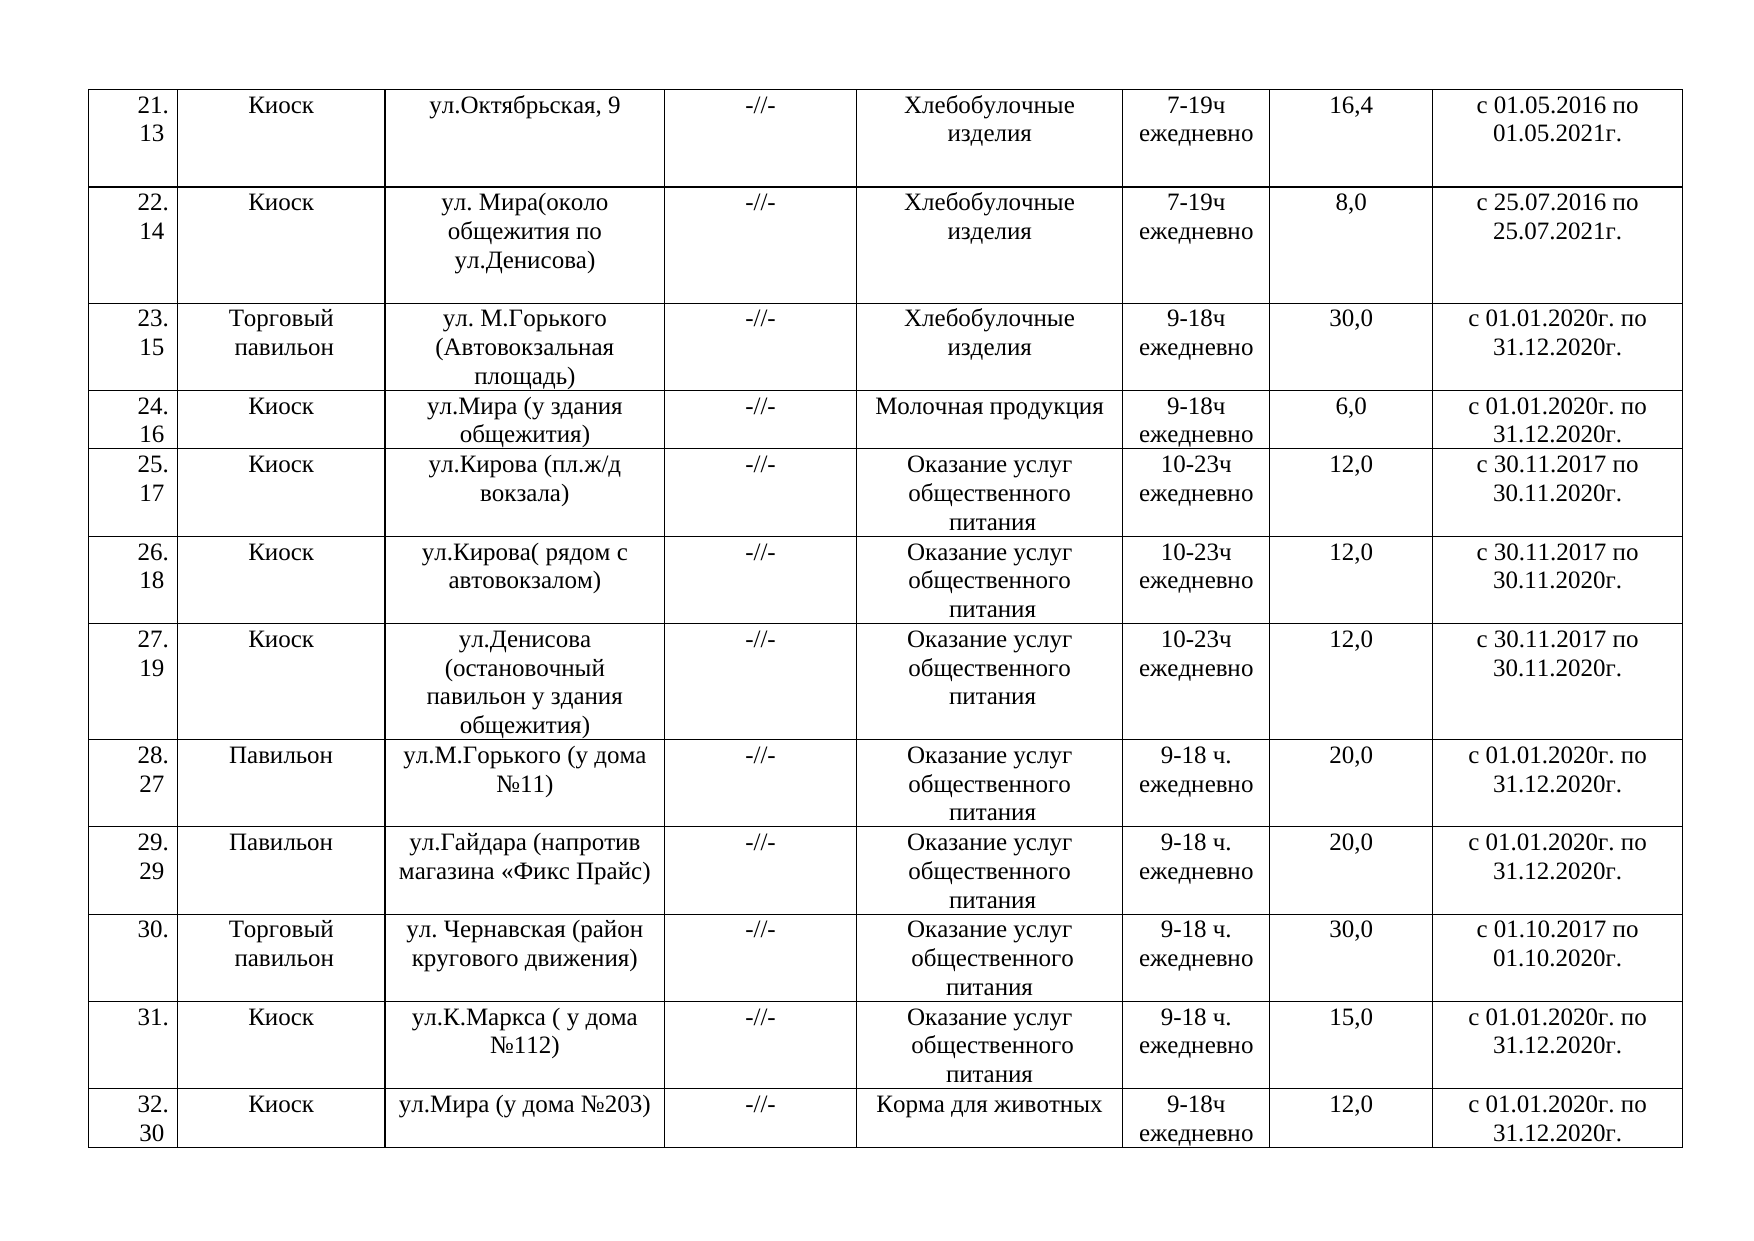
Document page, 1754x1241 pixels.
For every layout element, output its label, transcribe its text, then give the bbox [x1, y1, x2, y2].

table_cell Киоск [178, 537, 384, 623]
table_cell 10-23ч ежедневно [1123, 449, 1269, 536]
table_cell с 30.11.2017 по 30.11.2020г. [1433, 624, 1682, 739]
table_cell Павильон [178, 827, 384, 913]
table_cell 29 [89, 827, 177, 913]
table_cell с 01.01.2020г. по 31.12.2020г. [1433, 1002, 1682, 1088]
table_cell 7-19ч ежедневно [1123, 90, 1269, 186]
table_cell ул. Мира(около общежития по ул.Денисова) [386, 188, 664, 302]
table_cell с 30.11.2017 по 30.11.2020г. [1433, 449, 1682, 536]
table_cell 12,0 [1270, 1089, 1432, 1147]
table_cell 10-23ч ежедневно [1123, 537, 1269, 623]
table_cell -//- [665, 827, 856, 913]
table_cell 17 [89, 449, 177, 536]
table_cell ул.К.Маркса ( у дома №112) [386, 1002, 664, 1088]
table_cell с 30.11.2017 по 30.11.2020г. [1433, 537, 1682, 623]
table_cell Киоск [178, 1002, 384, 1088]
table_cell Торговый павильон [178, 304, 384, 390]
table_cell Киоск [178, 188, 384, 302]
table_cell 27 [89, 740, 177, 826]
table_cell ул. Чернавская (район кругового движения) [386, 915, 664, 1001]
table_cell -//- [665, 1089, 856, 1147]
table_cell 14 [89, 188, 177, 302]
table_cell 12,0 [1270, 449, 1432, 536]
table_cell 9-18ч ежедневно [1123, 1089, 1269, 1147]
table_cell -//- [665, 740, 856, 826]
table_cell Корма для животных [857, 1089, 1122, 1147]
table_cell Молочная продукция [857, 391, 1122, 448]
table_cell [89, 1002, 177, 1088]
table_cell -//- [665, 624, 856, 739]
table_cell ул.Мира (у дома №203) [386, 1089, 664, 1147]
table_cell 16,4 [1270, 90, 1432, 186]
table_cell Оказание услуг общественного питания [857, 624, 1122, 739]
table_cell 10-23ч ежедневно [1123, 624, 1269, 739]
table_cell ул.Денисова (остановочный павильон у здания общежития) [386, 624, 664, 739]
table_cell ул.Кирова (пл.ж/д вокзала) [386, 449, 664, 536]
table_cell 18 [89, 537, 177, 623]
table_cell 16 [89, 391, 177, 448]
table_cell Киоск [178, 90, 384, 186]
table_cell ул.М.Горького (у дома №11) [386, 740, 664, 826]
table_cell Киоск [178, 449, 384, 536]
table_cell -//- [665, 304, 856, 390]
table_cell -//- [665, 188, 856, 302]
table_cell Хлебобулочные изделия [857, 304, 1122, 390]
table_cell ул. М.Горького (Автовокзальная площадь) [386, 304, 664, 390]
table_cell 8,0 [1270, 188, 1432, 302]
table_cell с 01.01.2020г. по 31.12.2020г. [1433, 304, 1682, 390]
table_cell 9-18 ч. ежедневно [1123, 740, 1269, 826]
table_cell 6,0 [1270, 391, 1432, 448]
table_cell ул.Гайдара (напротив магазина «Фикс Прайс) [386, 827, 664, 913]
table_cell 30,0 [1270, 304, 1432, 390]
table_cell 9-18ч ежедневно [1123, 304, 1269, 390]
table_cell Оказание услуг общественного питания [857, 827, 1122, 913]
table_cell -//- [665, 90, 856, 186]
table_cell с 01.01.2020г. по 31.12.2020г. [1433, 827, 1682, 913]
table_cell -//- [665, 915, 856, 1001]
table_cell ул.Кирова( рядом с автовокзалом) [386, 537, 664, 623]
table_cell 15,0 [1270, 1002, 1432, 1088]
table_cell Оказание услуг общественного питания [857, 449, 1122, 536]
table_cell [1433, 1089, 1682, 1147]
table_cell 15 [89, 304, 177, 390]
table_cell 30,0 [1270, 915, 1432, 1001]
table_cell Киоск [178, 1089, 384, 1147]
table_cell 12,0 [1270, 537, 1432, 623]
table_cell Торговый павильон [178, 915, 384, 1001]
table_cell 9-18ч ежедневно [1123, 391, 1269, 448]
table_cell Оказание услуг общественного питания [857, 740, 1122, 826]
table_cell -//- [665, 449, 856, 536]
table_cell 20,0 [1270, 740, 1432, 826]
table_cell 13 [89, 90, 177, 186]
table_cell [857, 90, 1122, 186]
table_cell с 01.10.2017 по 01.10.2020г. [1433, 915, 1682, 1001]
table_cell 12,0 [1270, 624, 1432, 739]
table_cell -//- [665, 537, 856, 623]
table_cell 7-19ч ежедневно [1123, 188, 1269, 302]
table_cell Оказание услуг общественного питания [857, 915, 1122, 1001]
table_cell 9-18 ч. ежедневно [1123, 1002, 1269, 1088]
table_cell с 01.05.2016 по 01.05.2021г. [1433, 90, 1682, 186]
table_cell с 01.01.2020г. по 31.12.2020г. [1433, 740, 1682, 826]
table_cell с 25.07.2016 по 25.07.2021г. [1433, 188, 1682, 302]
table_cell 9-18 ч. ежедневно [1123, 827, 1269, 913]
table_cell 30 [89, 1089, 177, 1147]
table_cell -//- [665, 391, 856, 448]
table_cell Хлебобулочные изделия [857, 188, 1122, 302]
table_cell [89, 915, 177, 1001]
table_cell 19 [89, 624, 177, 739]
table_cell с 01.01.2020г. по 31.12.2020г. [1433, 391, 1682, 448]
table_cell ул.Октябрьская, 9 [386, 90, 664, 186]
table_cell 9-18 ч. ежедневно [1123, 915, 1269, 1001]
table_cell 20,0 [1270, 827, 1432, 913]
table_cell Киоск [178, 624, 384, 739]
table_cell -//- [665, 1002, 856, 1088]
table_cell Оказание услуг общественного питания [857, 537, 1122, 623]
table_cell Оказание услуг общественного питания [857, 1002, 1122, 1088]
table_cell ул.Мира (у здания общежития) [386, 391, 664, 448]
table_cell Павильон [178, 740, 384, 826]
table_cell Киоск [178, 391, 384, 448]
